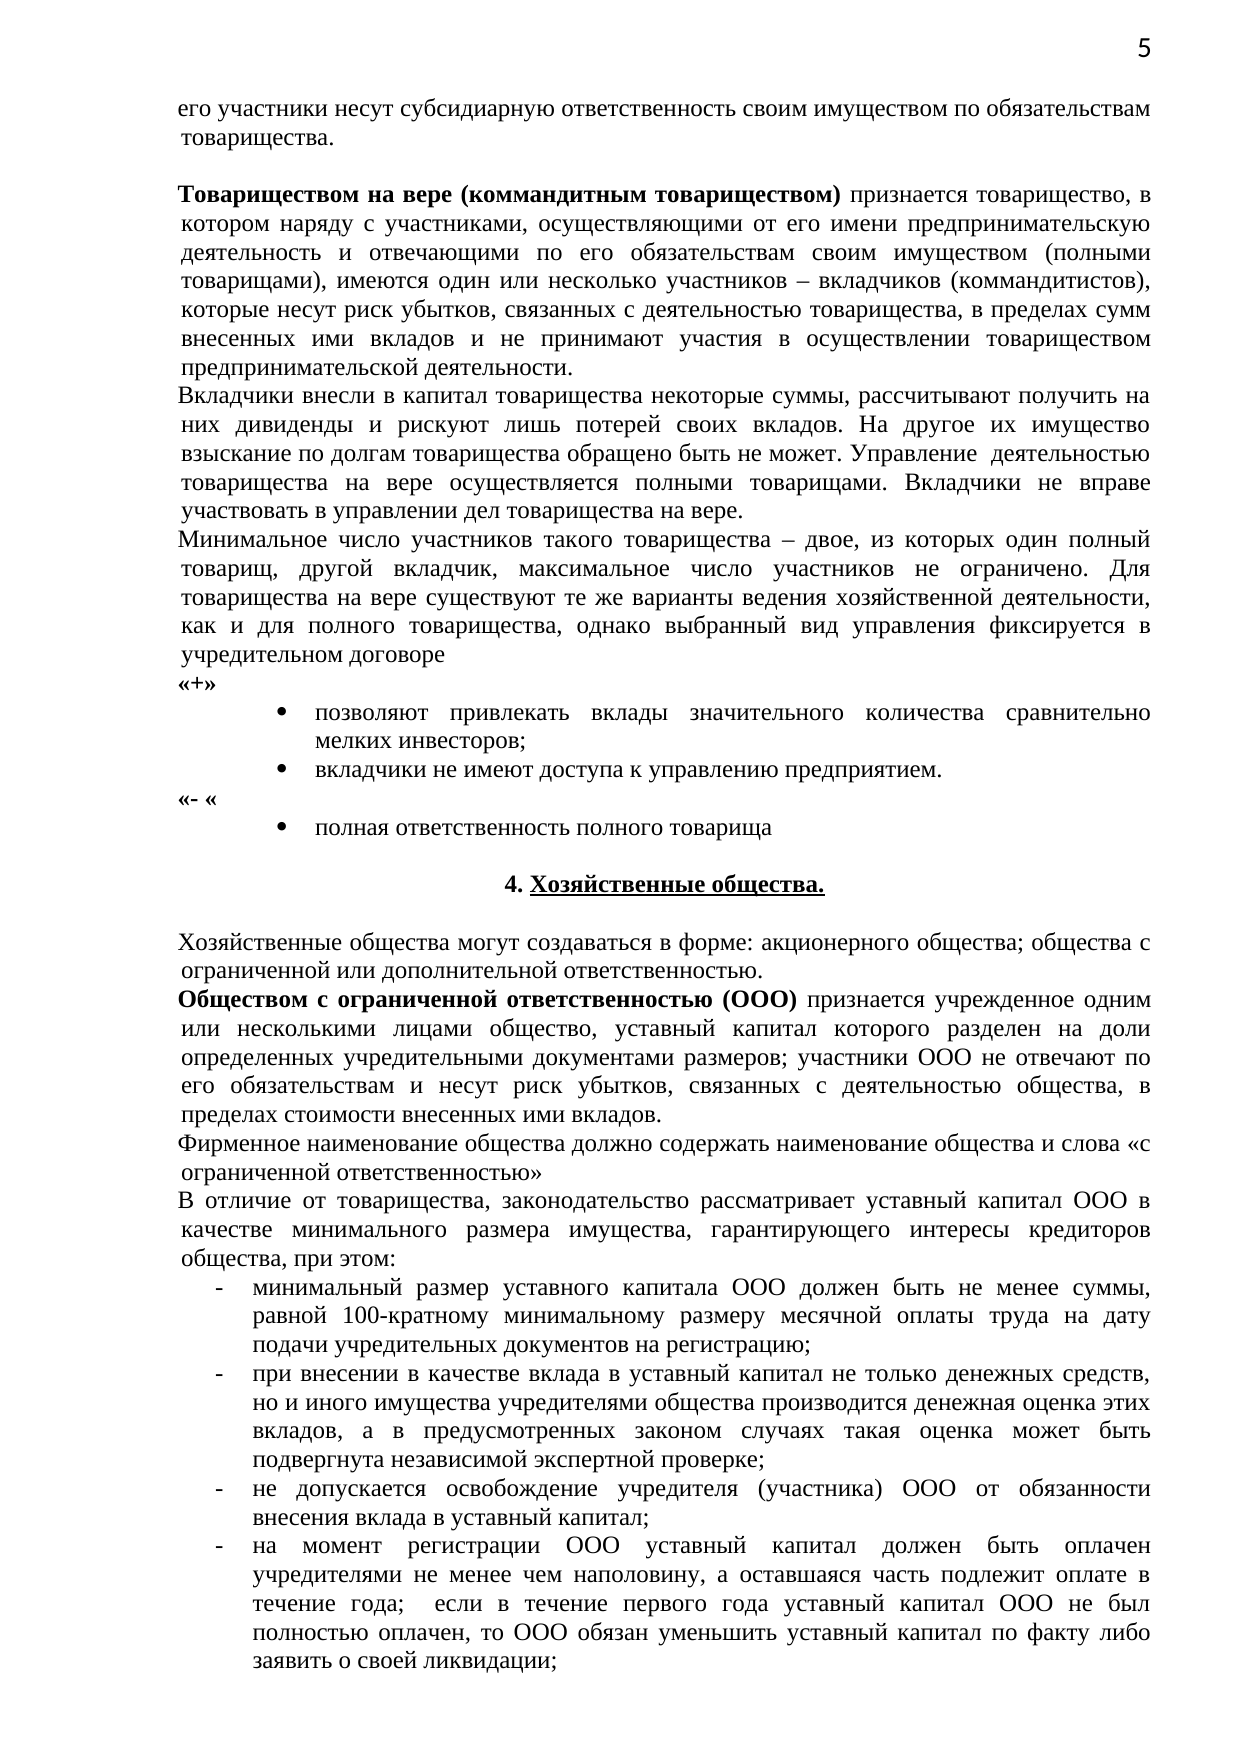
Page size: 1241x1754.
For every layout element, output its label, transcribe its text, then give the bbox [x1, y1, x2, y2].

text Обществом с ограниченной ответственностью (ООО) признается учрежденное одним или несколькими лицами общество, уставный капитал которого разделен на доли определенных учредительными документами размеров; участники ООО не отвечают по его обязательствам и несут риск убытков, связанных с деятельностью общества, в пределах стоимости внесенных ими вкладов. [177, 984, 1152, 1128]
list не допускается освобождение учредителя (участника) ООО от обязанности внесения вклада в уставный капитал; [215, 1473, 1152, 1531]
text В отличие от товарищества, законодательство рассматривает уставный капитал ООО в качестве минимального размера имущества, гарантирующего интересы кредиторов общества, при этом: [177, 1186, 1152, 1272]
list при внесении в качестве вклада в уставный капитал не только денежных средств, но и иного имущества учредителями общества производится денежная оценка этих вкладов, а в предусмотренных законом случаях такая оценка может быть подвергнута независимой экспертной проверке; [215, 1358, 1152, 1473]
text Вкладчики внесли в капитал товарищества некоторые суммы, рассчитывают получить на них дивиденды и рискуют лишь потерей своих вкладов. На другое их имущество взыскание по долгам товарищества обращено быть не может. Управление деятельностью товарищества на вере осуществляется полными товарищами. Вкладчики не вправе участвовать в управлении дел товарищества на вере. [177, 381, 1152, 524]
list полная ответственность полного товарища [277, 812, 1152, 841]
list позволяют привлекать вклады значительного количества сравнительно мелких инвесторов; [277, 697, 1152, 754]
list на момент регистрации ООО уставный капитал должен быть оплачен учредителями не менее чем наполовину, а оставшаяся часть подлежит оплате в течение года; если в течение первого года уставный капитал ООО не был полностью оплачен, то ООО обязан уменьшить уставный капитал по факту либо заявить о своей ликвидации; [215, 1531, 1152, 1674]
text его участники несут субсидиарную ответственность своим имуществом по обязательствам товарищества. [177, 93, 1152, 151]
text Фирменное наименование общества должно содержать наименование общества и слова «с ограниченной ответственностью» [177, 1128, 1152, 1186]
list вкладчики не имеют доступа к управлению предприятием. [277, 754, 1152, 783]
text Товариществом на вере (коммандитным товариществом) признается товарищество, в котором наряду с участниками, осуществляющими от его имени предпринимательскую деятельность и отвечающими по его обязательствам своим имуществом (полными товарищами), имеются один или несколько участников – вкладчиков (коммандитистов), которые несут риск убытков, связанных с деятельностью товарищества, в пределах сумм внесенных ими вкладов и не принимают участия в осуществлении товариществом предпринимательской деятельности. [177, 179, 1152, 381]
list минимальный размер уставного капитала ООО должен быть не менее суммы, равной 100-кратному минимальному размеру месячной оплаты труда на дату подачи учредительных документов на регистрацию; [215, 1272, 1152, 1358]
text Хозяйственные общества могут создаваться в форме: акционерного общества; общества с ограниченной или дополнительной ответственностью. [177, 927, 1152, 984]
text 4. Хозяйственные общества. [177, 869, 1152, 898]
text Минимальное число участников такого товарищества – двое, из которых один полный товарищ, другой вкладчик, максимальное число участников не ограничено. Для товарищества на вере существуют те же варианты ведения хозяйственной деятельности, как и для полного товарищества, однако выбранный вид управления фиксируется в учредительном договоре [177, 524, 1152, 668]
text «- « [177, 783, 1152, 812]
text «+» [177, 668, 1152, 697]
